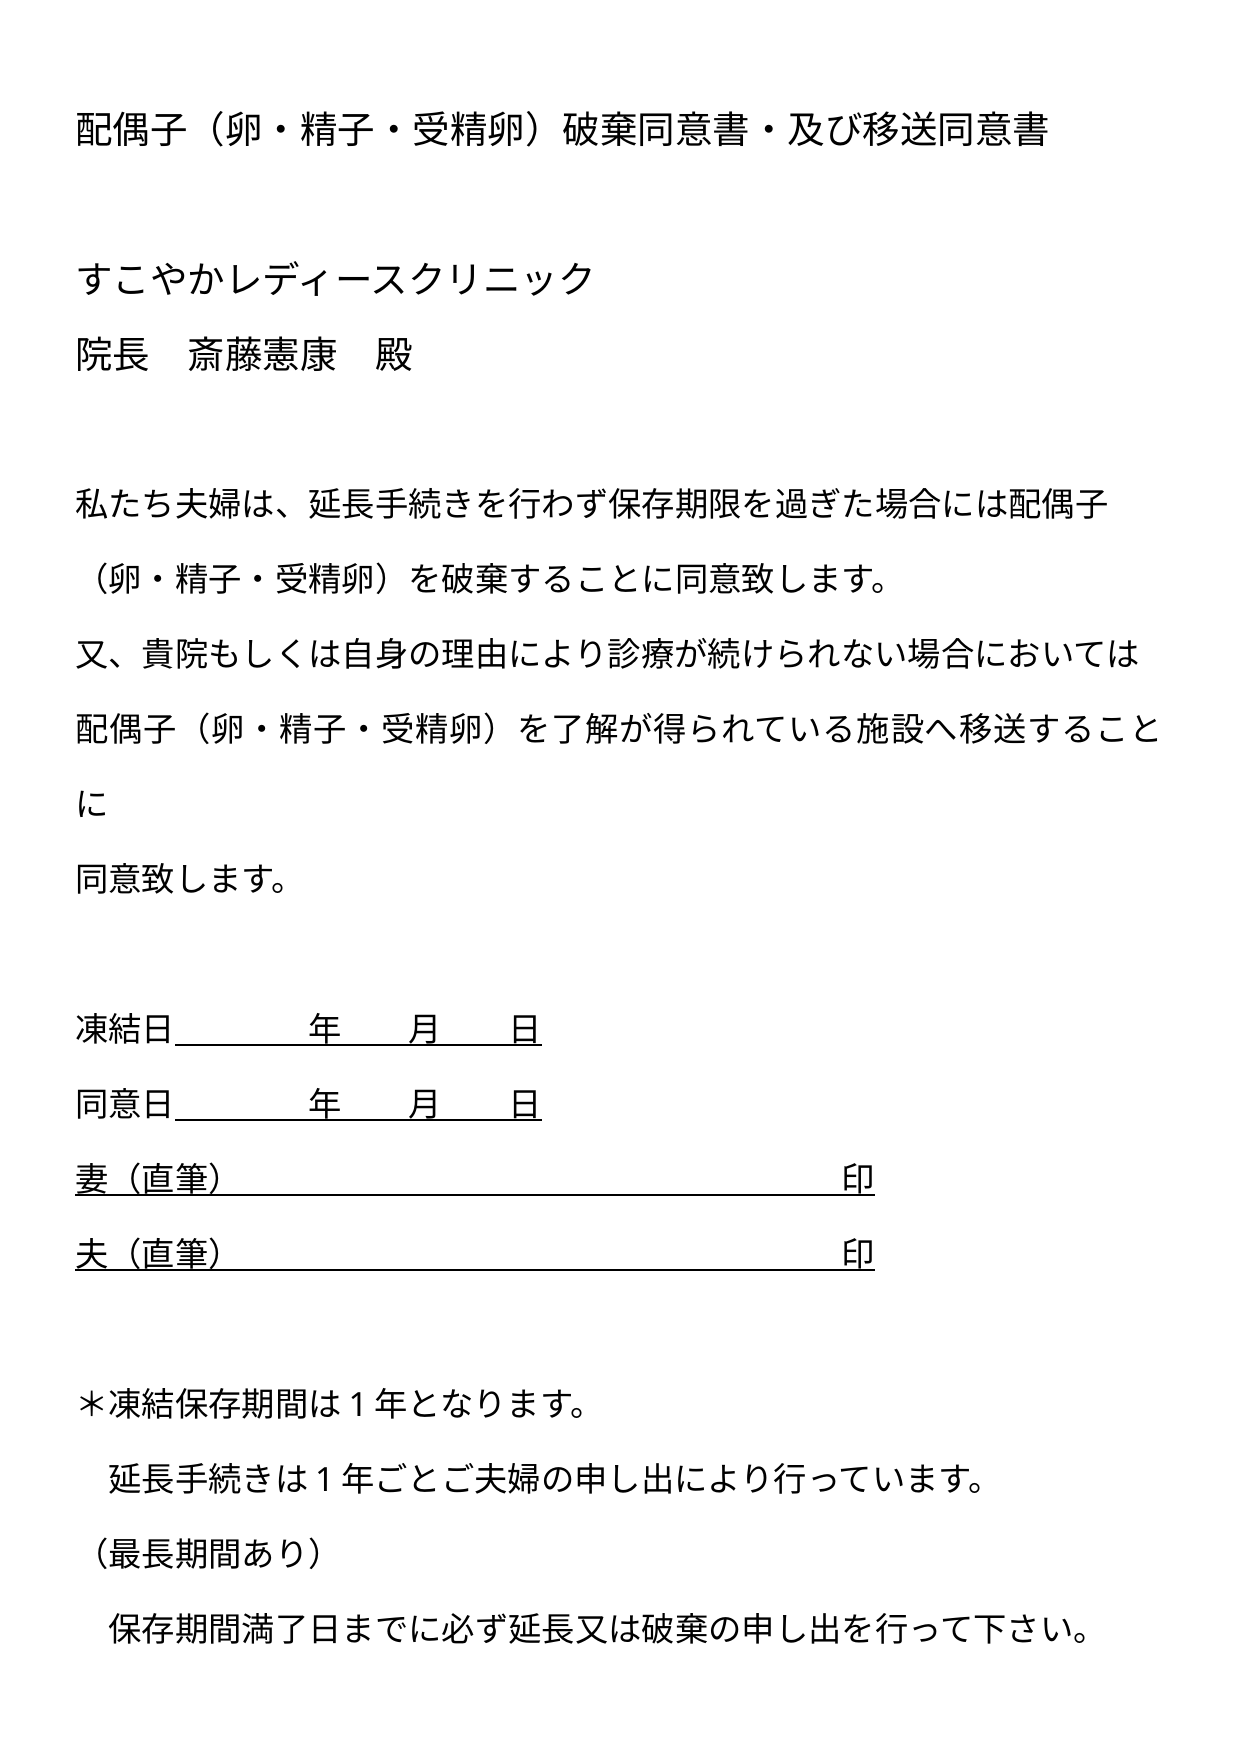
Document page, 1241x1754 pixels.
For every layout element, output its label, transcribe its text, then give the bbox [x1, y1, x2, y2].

text 延長手続きは1年ごとご夫婦の申し出により行っています。 [75, 1439, 1165, 1514]
text すこやかレディースクリニック [75, 239, 1165, 314]
text 夫（直筆） 印 [75, 1214, 1165, 1289]
text 妻（直筆） 印 [75, 1139, 1165, 1214]
text 配偶子（卵・精子・受精卵）を了解が得られている施設へ移送することに [75, 689, 1165, 839]
text 又、貴院もしくは自身の理由により診療が続けられない場合においては [75, 614, 1165, 689]
text （卵・精子・受精卵）を破棄することに同意致します。 [75, 539, 1165, 614]
text 同意日 年 月 日 [75, 1064, 1165, 1139]
text （最長期間あり） [75, 1514, 1165, 1589]
text 院長 斎藤憲康 殿 [75, 314, 1165, 389]
text ＊凍結保存期間は1年となります。 [75, 1364, 1165, 1439]
text 私たち夫婦は、延長手続きを行わず保存期限を過ぎた場合には配偶子 [75, 464, 1165, 539]
text 配偶子（卵・精子・受精卵）破棄同意書・及び移送同意書 [75, 89, 1165, 164]
text 同意致します。 [75, 839, 1165, 914]
text 保存期間満了日までに必ず延長又は破棄の申し出を行って下さい。 [75, 1589, 1165, 1664]
text 凍結日 年 月 日 [75, 989, 1165, 1064]
